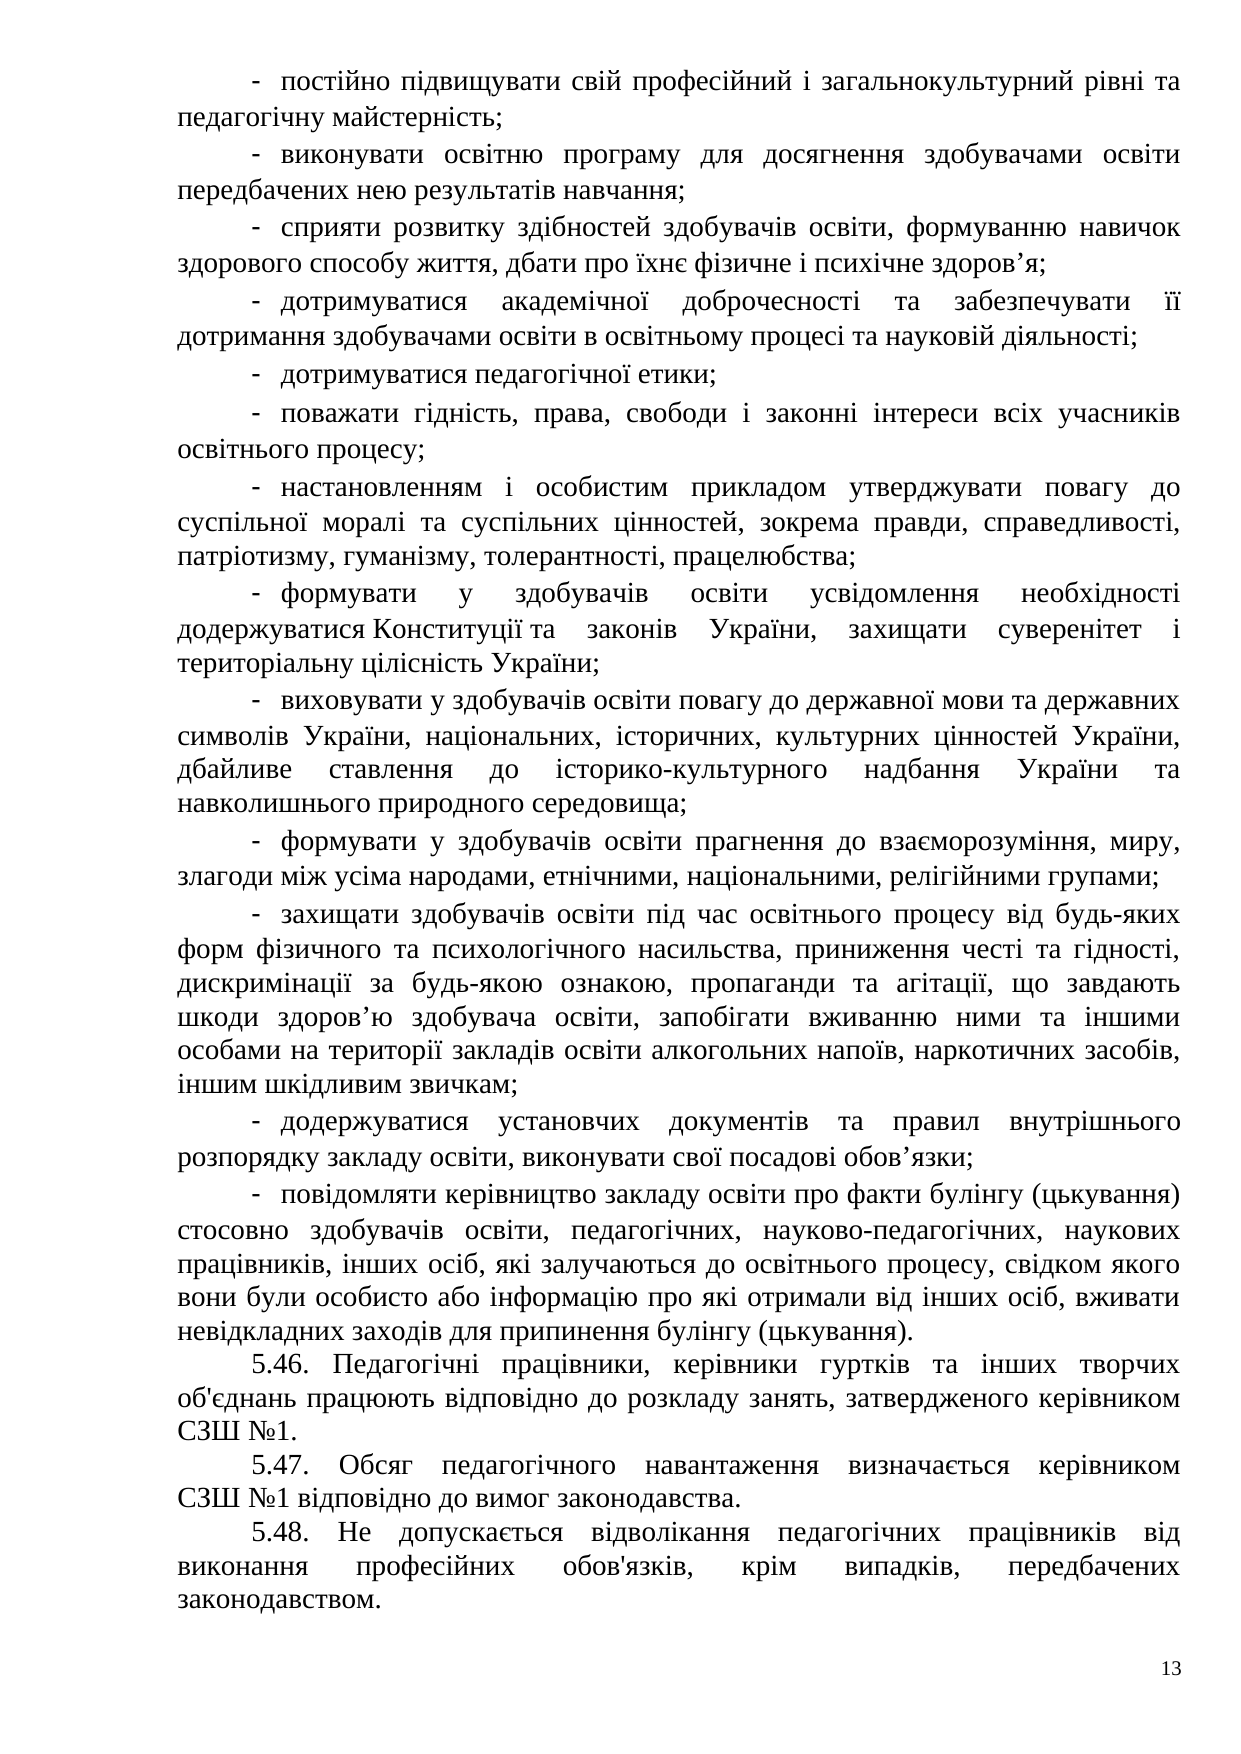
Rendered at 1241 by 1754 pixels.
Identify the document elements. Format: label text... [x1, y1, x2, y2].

list захищати здобувачів освіти під час освітнього процесу від будь-яких форм фізичного та психологічного насильства, приниження честі та гідності, дискримінації за будь-якою ознакою, пропаганди та агітації, що завдають шкоди здоров’ю здобувача освіти, запобігати вживанню ними та іншими особами на території закладів освіти алкогольних напоїв, наркотичних засобів, іншим шкідливим звичкам; [177, 892, 1181, 1099]
list виконувати освітню програму для досягнення здобувачами освіти передбачених нею результатів навчання; [177, 132, 1181, 206]
list виховувати у здобувачів освіти повагу до державної мови та державних символів України, національних, історичних, культурних цінностей України, дбайливе ставлення до історико-культурного надбання України та навколишнього природного середовища; [177, 678, 1181, 819]
list поважати гідність, права, свободи і законні інтереси всіх учасників освітнього процесу; [177, 392, 1181, 465]
list Обсяг педагогічного навантаження визначається керівником СЗШ №1 відповідно до вимог законодавства. [177, 1447, 1181, 1514]
list формувати у здобувачів освіти усвідомлення необхідності додержуватися Конституції та законів України, захищати суверенітет і територіальну цілісність України; [177, 572, 1181, 678]
list дотримуватися академічної доброчесності та забезпечувати її дотримання здобувачами освіти в освітньому процесі та науковій діяльності; [177, 279, 1181, 352]
list формувати у здобувачів освіти прагнення до взаєморозуміння, миру, злагоди між усіма народами, етнічними, національними, релігійними групами; [177, 819, 1181, 892]
list дотримуватися педагогічної етики; [177, 352, 1181, 392]
list Не допускається відволікання педагогічних працівників від виконання професійних обов'язків, крім випадків, передбачених законодавством. [177, 1514, 1181, 1615]
list настановленням і особистим прикладом утверджувати повагу до суспільної моралі та суспільних цінностей, зокрема правди, справедливості, патріотизму, гуманізму, толерантності, працелюбства; [177, 465, 1181, 572]
list додержуватися установчих документів та правил внутрішнього розпорядку закладу освіти, виконувати свої посадові обов’язки; [177, 1099, 1181, 1173]
list повідомляти керівництво закладу освіти про факти булінгу (цькування) стосовно здобувачів освіти, педагогічних, науково-педагогічних, наукових працівників, інших осіб, які залучаються до освітнього процесу, свідком якого вони були особисто або інформацію про які отримали від інших осіб, вживати невідкладних заходів для припинення булінгу (цькування). [177, 1173, 1181, 1346]
list постійно підвищувати свій професійний і загальнокультурний рівні та педагогічну майстерність; [177, 59, 1181, 132]
list сприяти розвитку здібностей здобувачів освіти, формуванню навичок здорового способу життя, дбати про їхнє фізичне і психічне здоров’я; [177, 206, 1181, 279]
list Педагогічні працівники, керівники гуртків та інших творчих об'єднань працюють відповідно до розкладу занять, затвердженого керівником СЗШ №1. [177, 1346, 1181, 1447]
